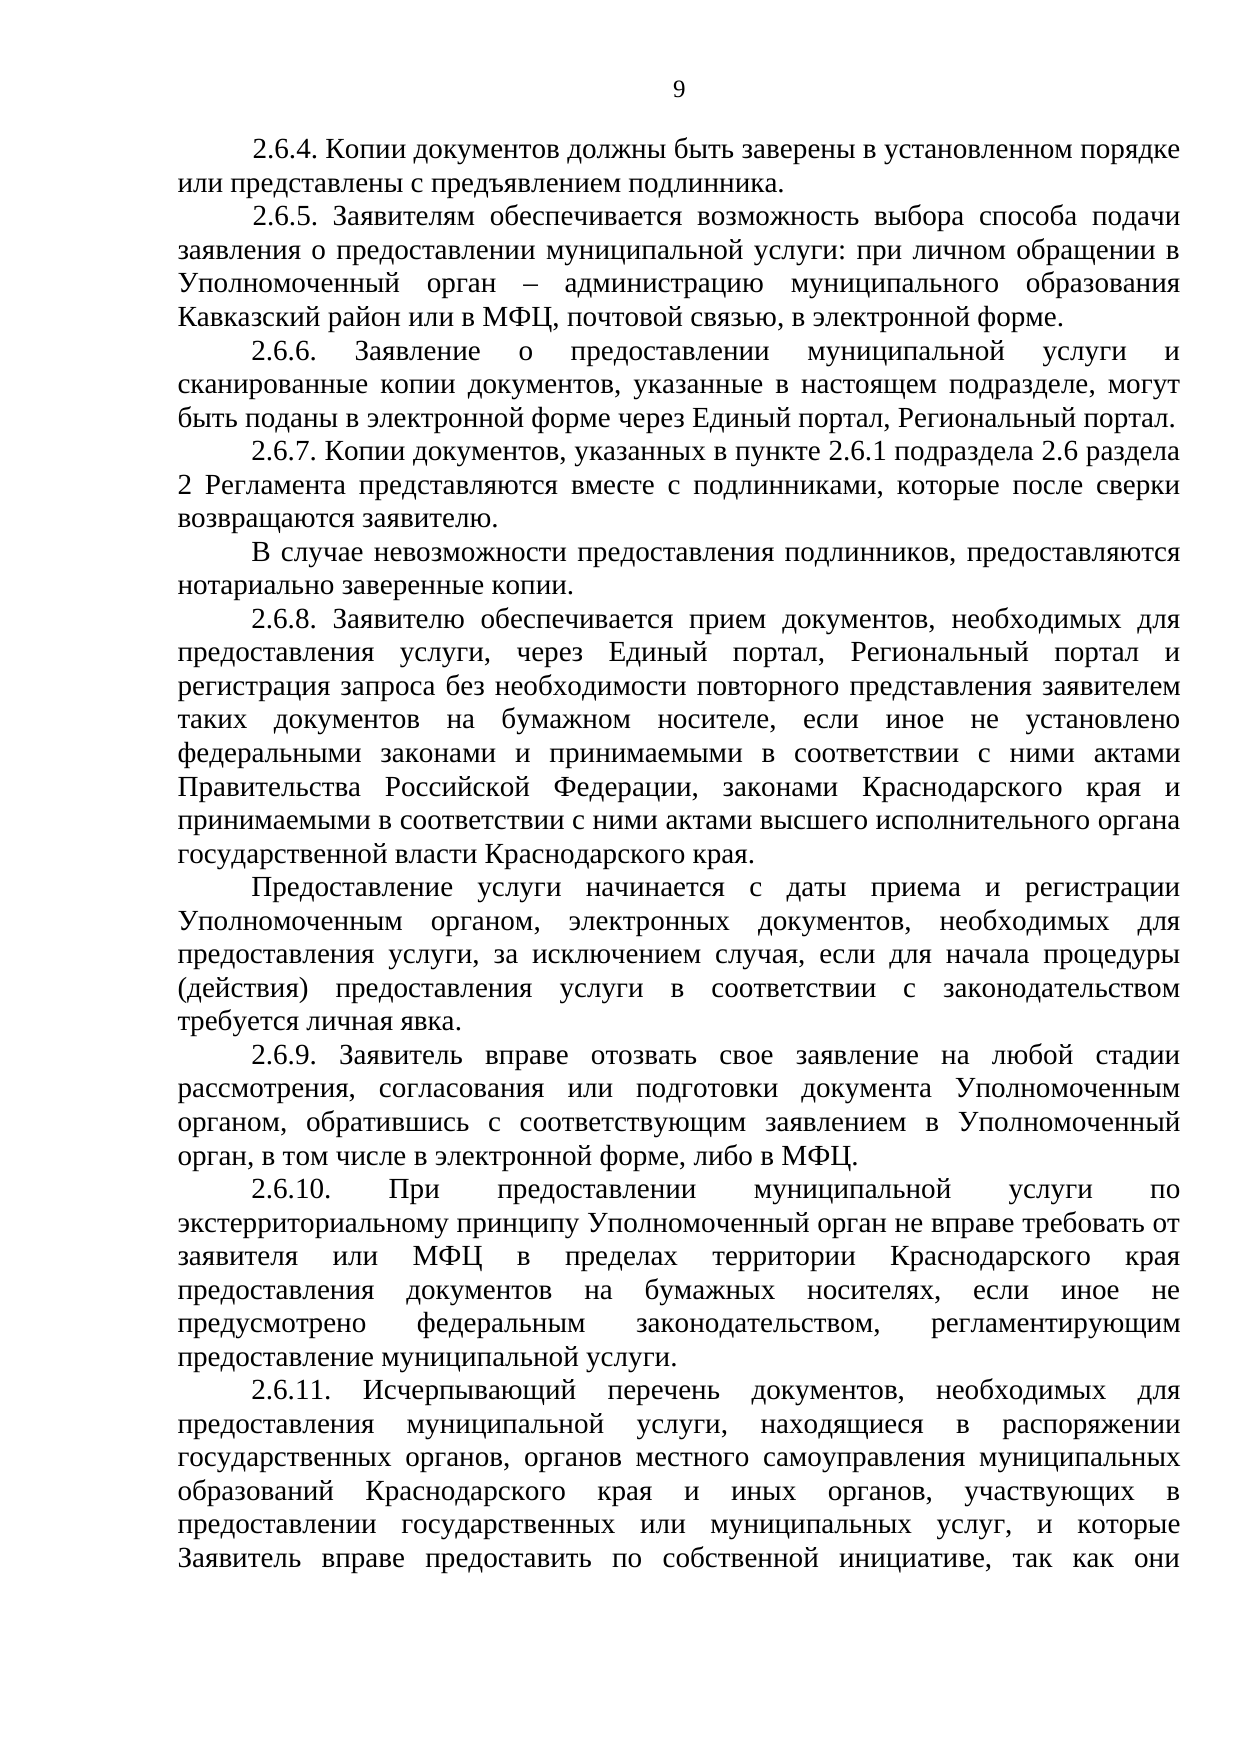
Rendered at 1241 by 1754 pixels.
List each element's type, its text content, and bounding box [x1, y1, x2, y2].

text 2.6.9. Заявитель вправе отозвать свое заявление на любой стадии рассмотрения, согласования или подготовки документа Уполномоченным органом, обратившись с соответствующим заявлением в Уполномоченный орган, в том числе в электронной форме, либо в МФЦ. [177, 1037, 1181, 1171]
text 2.6.5. Заявителям обеспечивается возможность выбора способа подачи заявления о предоставлении муниципальной услуги: при личном обращении в Уполномоченный орган – администрацию муниципального образования Кавказский район или в МФЦ, почтовой связью, в электронной форме. [177, 198, 1181, 333]
text 2.6.7. Копии документов, указанных в пункте 2.6.1 подраздела 2.6 раздела 2 Регламента представляются вместе с подлинниками, которые после сверки возвращаются заявителю. [177, 433, 1181, 534]
text 2.6.8. Заявителю обеспечивается прием документов, необходимых для предоставления услуги, через Единый портал, Региональный портал и регистрация запроса без необходимости повторного представления заявителем таких документов на бумажном носителе, если иное не установлено федеральными законами и принимаемыми в соответствии с ними актами Правительства Российской Федерации, законами Краснодарского края и принимаемыми в соответствии с ними актами высшего исполнительного органа государственной власти Краснодарского края. [177, 601, 1181, 869]
text 2.6.4. Копии документов должны быть заверены в установленном порядке или представлены с предъявлением подлинника. [177, 131, 1181, 198]
text Предоставление услуги начинается с даты приема и регистрации Уполномоченным органом, электронных документов, необходимых для предоставления услуги, за исключением случая, если для начала процедуры (действия) предоставления услуги в соответствии с законодательством требуется личная явка. [177, 869, 1181, 1037]
text 2.6.6. Заявление о предоставлении муниципальной услуги и сканированные копии документов, указанные в настоящем подразделе, могут быть поданы в электронной форме через Единый портал, Региональный портал. [177, 333, 1181, 433]
text 2.6.10. При предоставлении муниципальной услуги по экстерриториальному принципу Уполномоченный орган не вправе требовать от заявителя или МФЦ в пределах территории Краснодарского края предоставления документов на бумажных носителях, если иное не предусмотрено федеральным законодательством, регламентирующим предоставление муниципальной услуги. [177, 1171, 1181, 1372]
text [177, 1372, 1181, 1574]
text В случае невозможности предоставления подлинников, предоставляются нотариально заверенные копии. [177, 534, 1181, 601]
